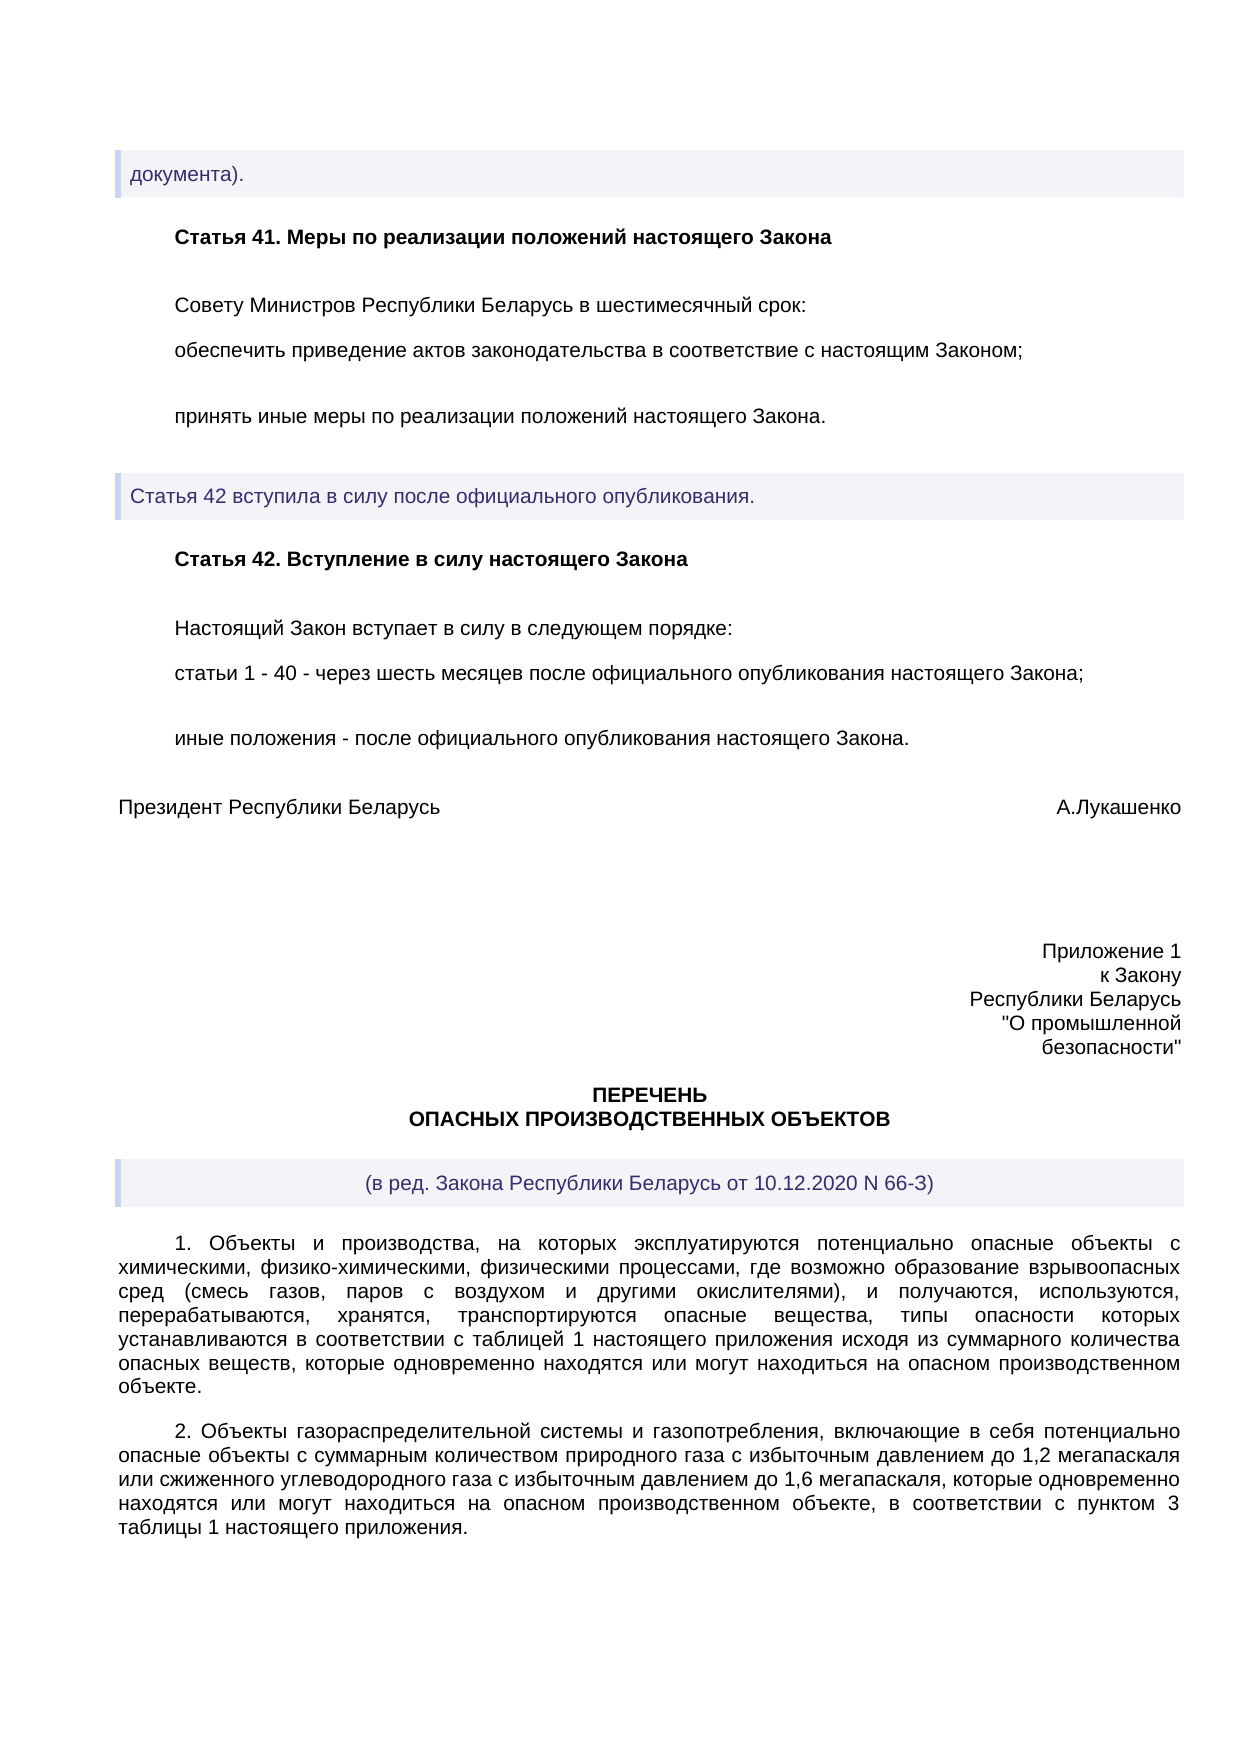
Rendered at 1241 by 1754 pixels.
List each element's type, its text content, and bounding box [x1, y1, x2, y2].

text Республики Беларусь [118, 987, 1181, 1011]
text к Закону [118, 963, 1181, 987]
text статьи 1 - 40 - через шесть месяцев после официального опубликования настоящего Закона; [118, 661, 1181, 684]
title ОПАСНЫХ ПРОИЗВОДСТВЕННЫХ ОБЪЕКТОВ [118, 1106, 1181, 1130]
table_header (в ред. Закона Республики Беларусь от 10.12.2020 N 66-З) [121, 1159, 1178, 1207]
title ПЕРЕЧЕНЬ [118, 1082, 1181, 1106]
table_header Статья 42 вступила в силу после официального опубликования. [121, 473, 1178, 520]
text безопасности" [118, 1034, 1181, 1058]
text Статья 41. Меры по реализации положений настоящего Закона [118, 224, 1181, 248]
text обеспечить приведение актов законодательства в соответствие с настоящим Законом; [118, 338, 1181, 362]
text 2. Объекты газораспределительной системы и газопотребления, включающие в себя потенциально опасные объекты с суммарным количеством природного газа с избыточным давлением до 1,2 мегапаскаля или сжиженного углеводородного газа с избыточным давлением до 1,6 мегапаскаля, которые одновременно находятся или могут находиться на опасном производственном объекте, в соответствии с пунктом 3 таблицы 1 настоящего приложения. [118, 1419, 1181, 1539]
text Настоящий Закон вступает в силу в следующем порядке: [118, 616, 1181, 640]
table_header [121, 150, 1178, 197]
text Статья 42. Вступление в силу настоящего Закона [118, 547, 1181, 571]
text "О промышленной [118, 1011, 1181, 1034]
text 1. Объекты и производства, на которых эксплуатируются потенциально опасные объекты с химическими, физико-химическими, физическими процессами, где возможно образование взрывоопасных сред (смесь газов, паров с воздухом и другими окислителями), и получаются, используются, перерабатываются, хранятся, транспортируются опасные вещества, типы опасности которых устанавливаются в соответствии с таблицей 1 настоящего приложения исходя из суммарного количества опасных веществ, которые одновременно находятся или могут находиться на опасном производственном объекте. [118, 1231, 1181, 1398]
table_header Президент Республики Беларусь [118, 795, 649, 819]
text иные положения - после официального опубликования настоящего Закона. [118, 726, 1181, 750]
text принять иные меры по реализации положений настоящего Закона. [118, 404, 1181, 428]
text Совету Министров Республики Беларусь в шестимесячный срок: [118, 293, 1181, 317]
table_header А.Лукашенко [650, 795, 1181, 819]
text Приложение 1 [118, 939, 1181, 963]
